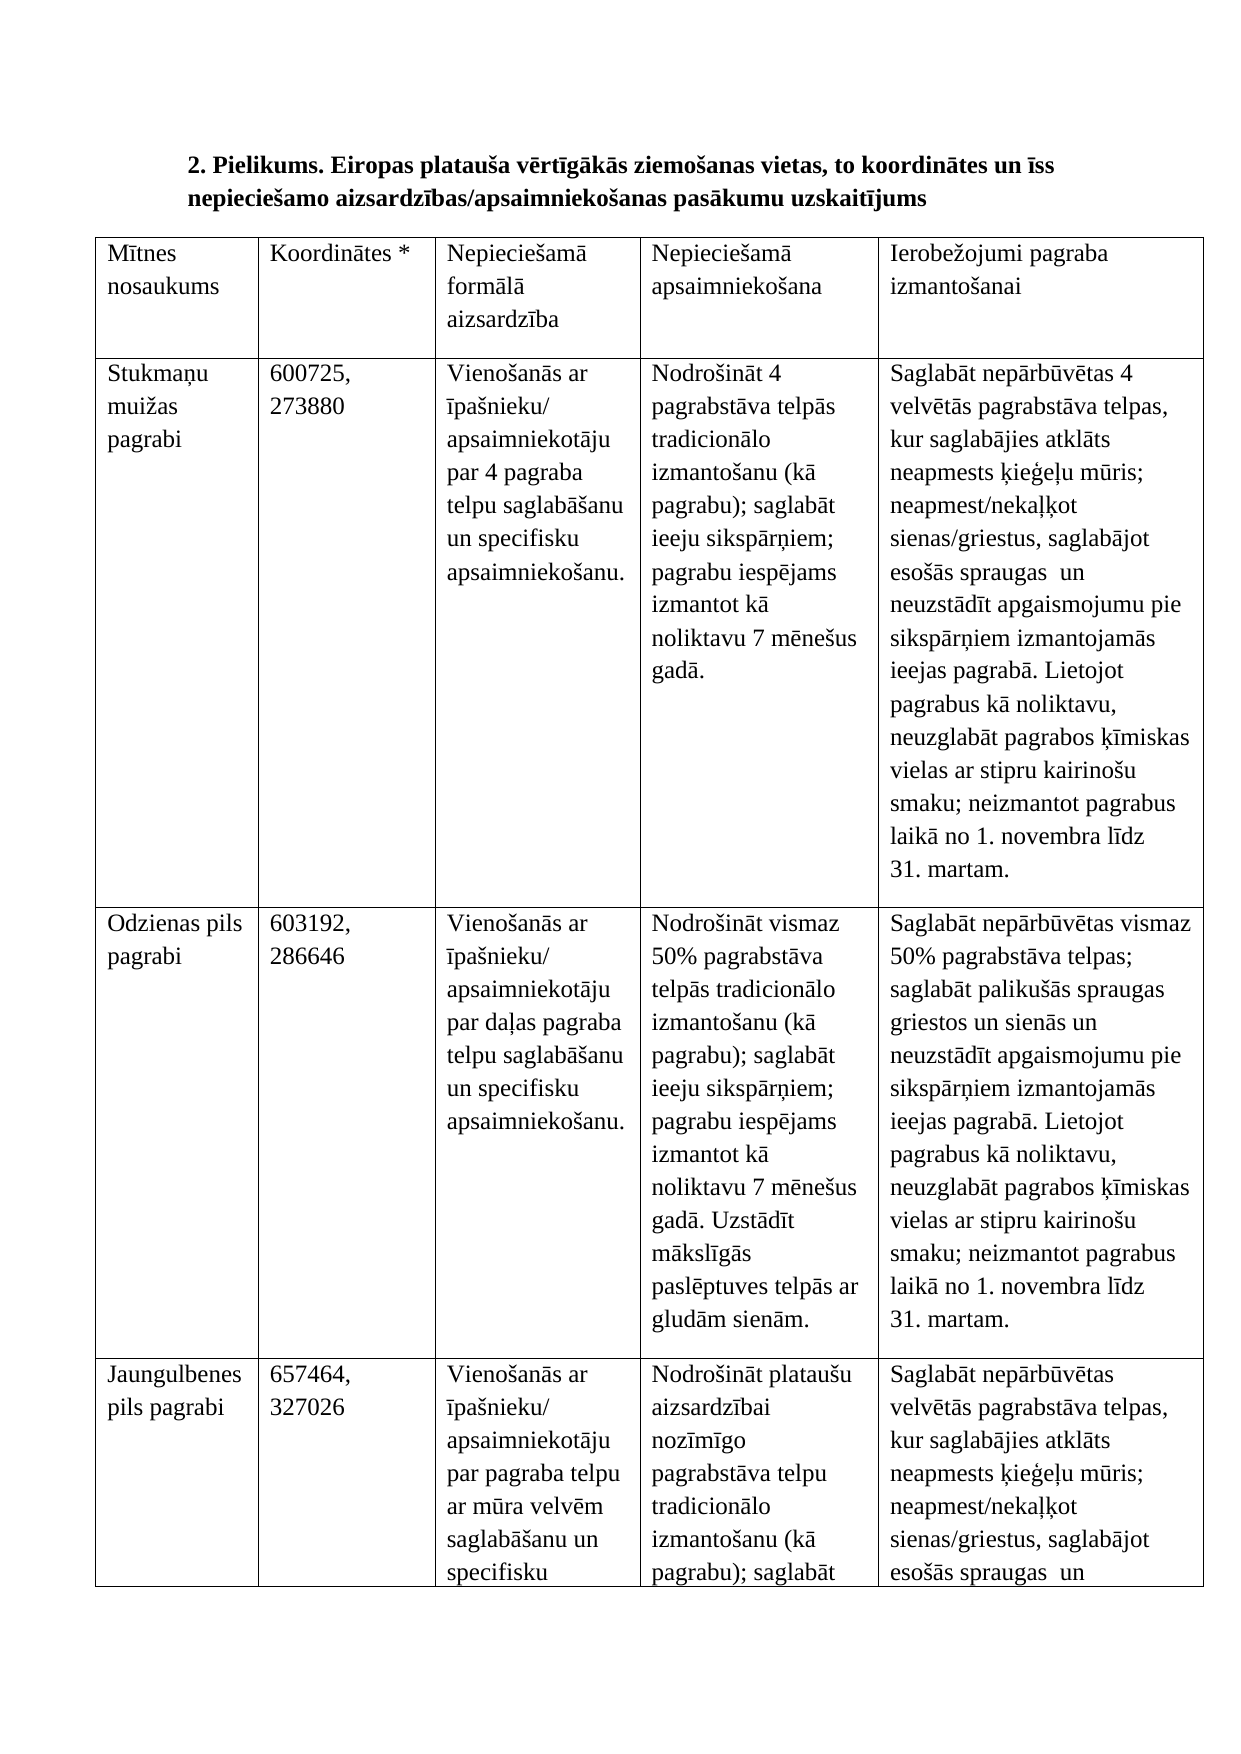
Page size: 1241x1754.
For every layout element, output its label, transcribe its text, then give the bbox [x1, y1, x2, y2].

table_cell 603192, 286646 [259, 908, 435, 1358]
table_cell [96, 1359, 258, 1586]
table_header Nepieciešamā formālā aizsardzība [436, 238, 640, 357]
table_cell 657464, 327026 [259, 1359, 435, 1586]
table_cell Odzienas pils pagrabi [96, 908, 258, 1358]
table_cell Saglabāt nepārbūvētas vismaz 50% pagrabstāva telpas; saglabāt palikušās spraugas griestos un sienās un neuzstādīt apgaismojumu pie sikspārņiem izmantojamās ieejas pagrabā. Lietojot pagrabus kā noliktavu, neuzglabāt pagrabos ķīmiskas vielas ar stipru kairinošu smaku; neizmantot pagrabus laikā no 1. novembra līdz 31. martam. [879, 908, 1203, 1358]
table_cell 600725, 273880 [259, 359, 435, 907]
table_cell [436, 1359, 640, 1586]
table_header Koordinātes * [259, 238, 435, 357]
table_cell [879, 1359, 1203, 1586]
table_header Ierobežojumi pagraba izmantošanai [879, 238, 1203, 357]
table_cell Nodrošināt 4 pagrabstāva telpās tradicionālo izmantošanu (kā pagrabu); saglabāt ieeju sikspārņiem; pagrabu iespējams izmantot kā noliktavu 7 mēnešus gadā. [641, 359, 878, 907]
table_cell Vienošanās ar īpašnieku/ apsaimniekotāju par 4 pagraba telpu saglabāšanu un specifisku apsaimniekošanu. [436, 359, 640, 907]
table_cell Nodrošināt vismaz 50% pagrabstāva telpās tradicionālo izmantošanu (kā pagrabu); saglabāt ieeju sikspārņiem; pagrabu iespējams izmantot kā noliktavu 7 mēnešus gadā. Uzstādīt mākslīgās paslēptuves telpās ar gludām sienām. [641, 908, 878, 1358]
table_cell Saglabāt nepārbūvētas 4 velvētās pagrabstāva telpas, kur saglabājies atklāts neapmests ķieģeļu mūris; neapmest/nekaļķot sienas/griestus, saglabājot esošās spraugas un neuzstādīt apgaismojumu pie sikspārņiem izmantojamās ieejas pagrabā. Lietojot pagrabus kā noliktavu, neuzglabāt pagrabos ķīmiskas vielas ar stipru kairinošu smaku; neizmantot pagrabus laikā no 1. novembra līdz 31. martam. [879, 359, 1203, 907]
table_cell Vienošanās ar īpašnieku/ apsaimniekotāju par daļas pagraba telpu saglabāšanu un specifisku apsaimniekošanu. [436, 908, 640, 1358]
table_header Mītnes nosaukums [96, 238, 258, 357]
text 2. Pielikums. Eiropas platauša vērtīgākās ziemošanas vietas, to koordinātes un īss nepieciešamo aizsardzības/apsaimniekošanas pasākumu uzskaitījums [187, 150, 1192, 212]
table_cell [641, 1359, 878, 1586]
table_header Nepieciešamā apsaimniekošana [641, 238, 878, 357]
table_cell Stukmaņu muižas pagrabi [96, 359, 258, 907]
